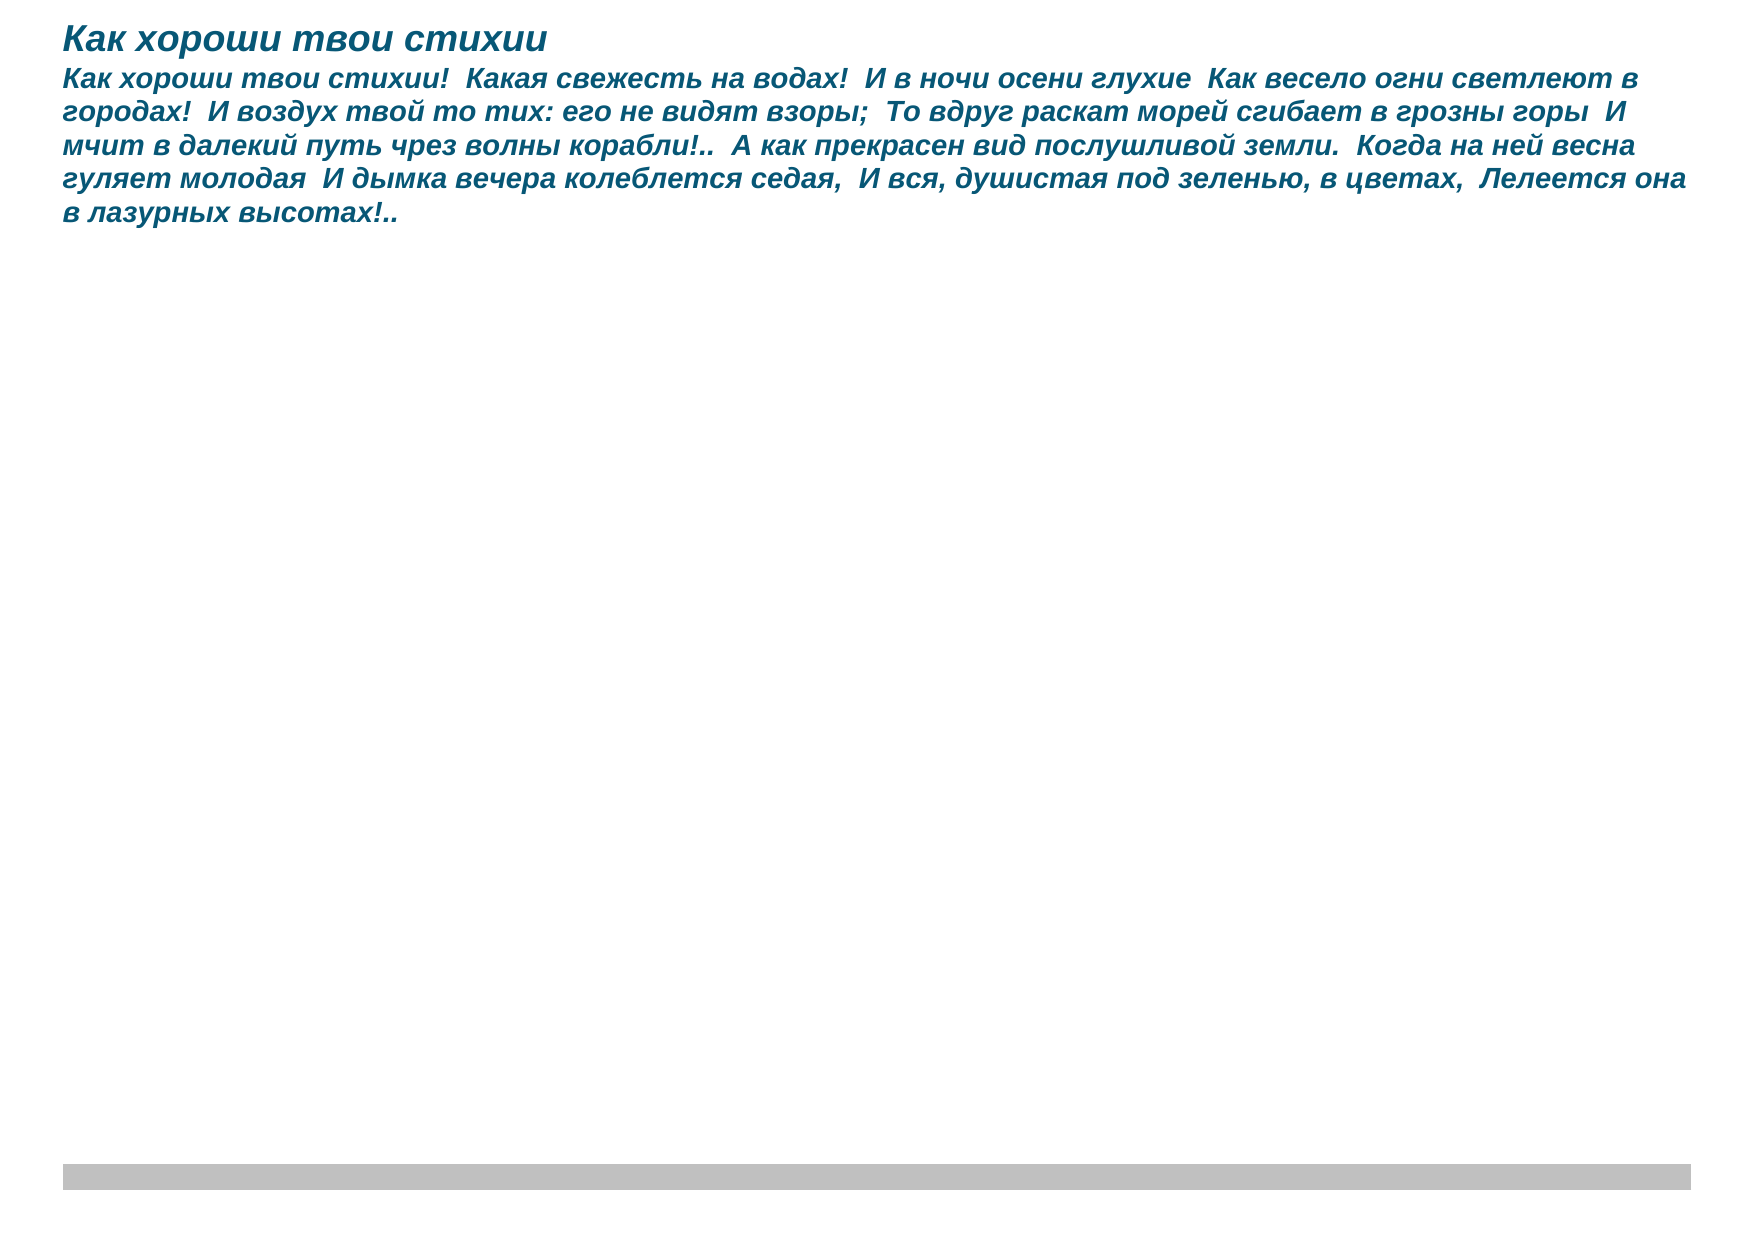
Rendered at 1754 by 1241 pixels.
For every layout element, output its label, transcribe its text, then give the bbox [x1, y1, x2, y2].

subtitle Как хороши твои стихии [62, 17, 1691, 60]
text Как хороши твои стихии! [62, 61, 1691, 228]
